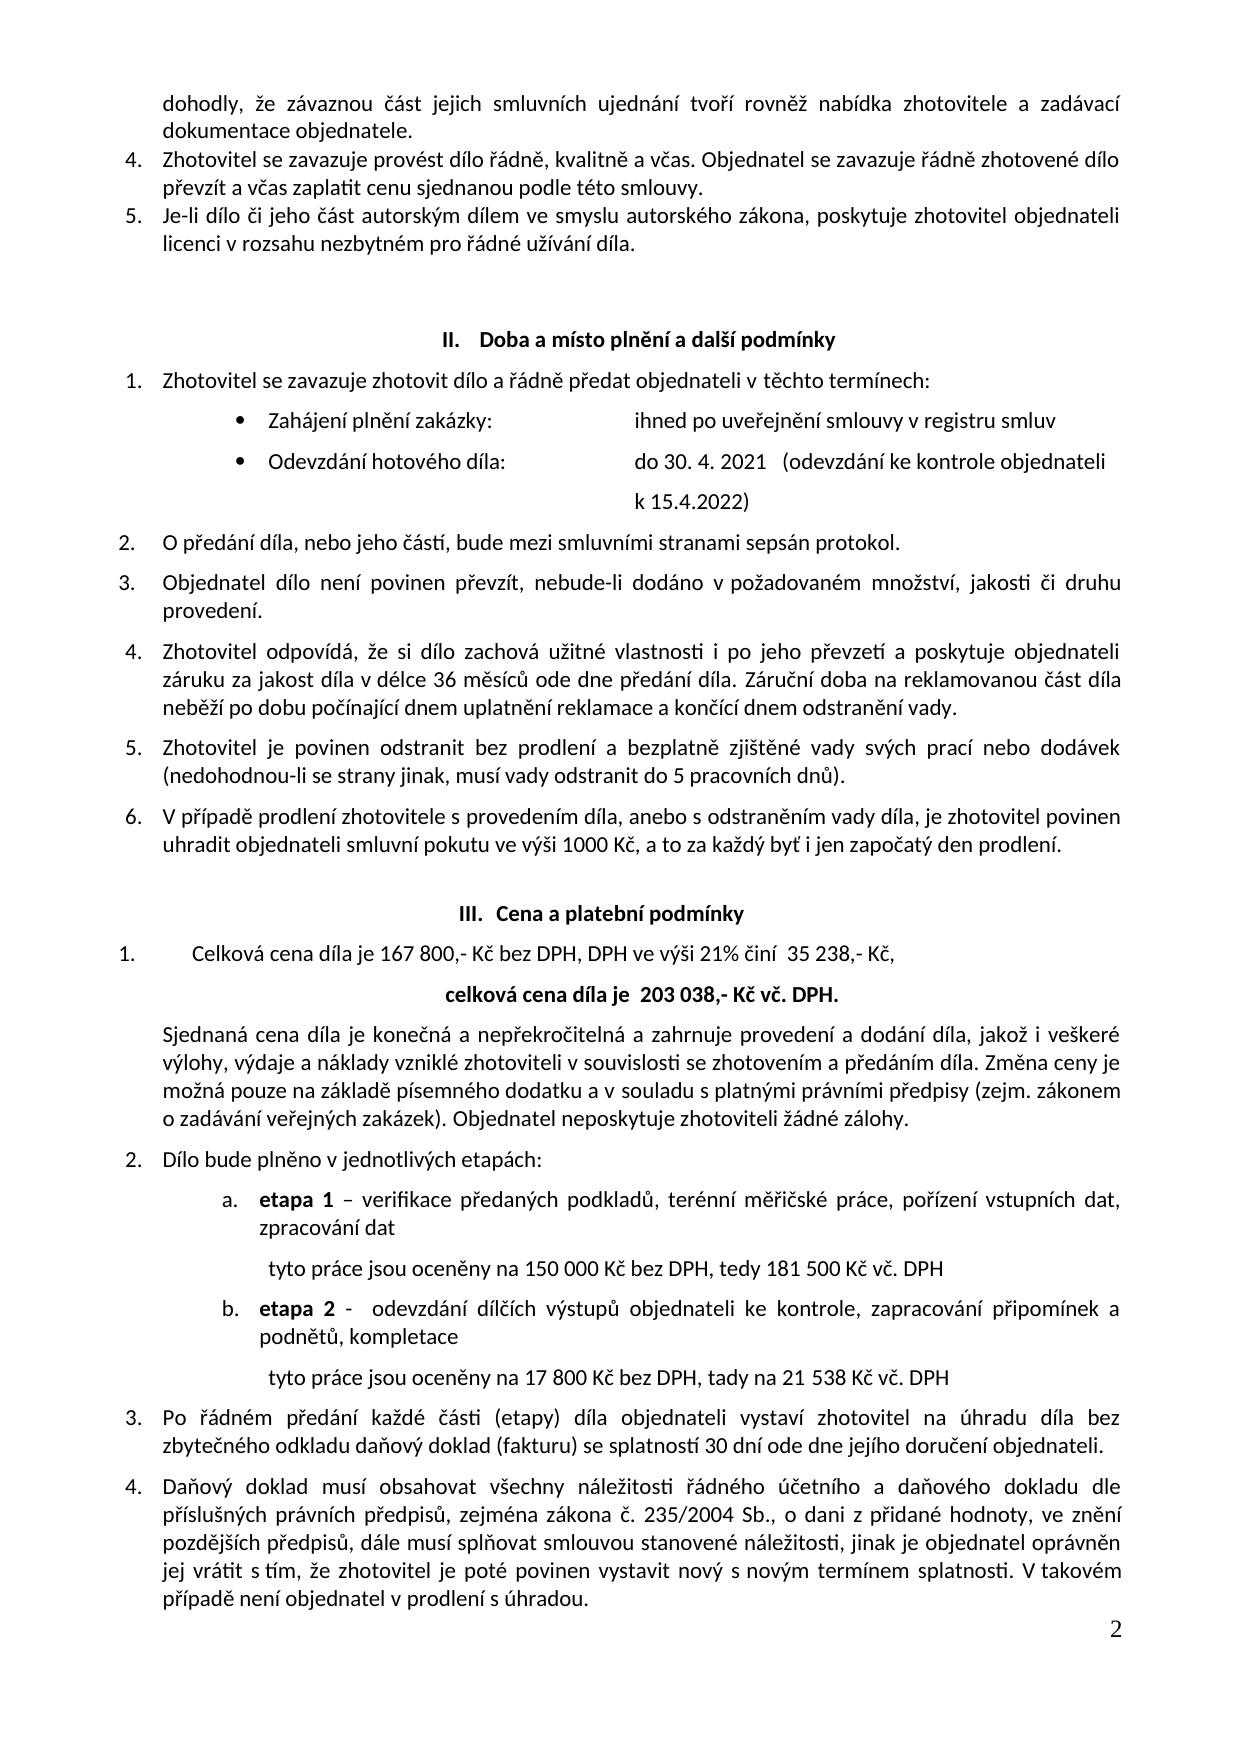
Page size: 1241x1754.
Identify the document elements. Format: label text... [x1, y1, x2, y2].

list tyto práce jsou oceněny na 17 800 Kč bez DPH, tady na 21 538 Kč vč. DPH [268, 1363, 1122, 1391]
list Po řádném předání každé části (etapy) díla objednateli vystaví zhotovitel na úhradu díla bez zbytečného odkladu daňový doklad (fakturu) se splatností 30 dní ode dne jejího doručení objednateli. [125, 1403, 1122, 1459]
list Zhotovitel se zavazuje zhotovit dílo a řádně předat objednateli v těchto termínech: [125, 366, 1122, 394]
list Zhotovitel odpovídá, že si dílo zachová užitné vlastnosti i po jeho převzetí a poskytuje objednateli záruku za jakost díla v délce 36 měsíců ode dne předání díla. Záruční doba na reklamovanou část díla neběží po dobu počínající dnem uplatnění reklamace a končící dnem odstranění vady. [125, 637, 1122, 721]
list tyto práce jsou oceněny na 150 000 Kč bez DPH, tedy 181 500 Kč vč. DPH [268, 1254, 1122, 1282]
list Zhotovitel se zavazuje provést dílo řádně, kvalitně a včas. Objednatel se zavazuje řádně zhotovené dílo převzít a včas zaplatit cenu sjednanou podle této smlouvy. [125, 145, 1122, 201]
list Odevzdání hotového díla: do 30. 4. 2021 (odevzdání ke kontrole objednateli [236, 447, 1122, 475]
list Daňový doklad musí obsahovat všechny náležitosti řádného účetního a daňového dokladu dle příslušných právních předpisů, zejména zákona č. 235/2004 Sb., o dani z přidané hodnoty, ve znění pozdějších předpisů, dále musí splňovat smlouvou stanovené náležitosti, jinak je objednatel oprávněn jej vrátit s tím, že zhotovitel je poté povinen vystavit nový s novým termínem splatnosti. V takovém případě není objednatel v prodlení s úhradou. [125, 1472, 1122, 1612]
list Doba a místo plnění a další podmínky [156, 325, 1122, 353]
list Cena a platební podmínky [81, 899, 1122, 927]
list k 15.4.2022) [563, 487, 1122, 515]
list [133, 89, 1122, 145]
list Dílo bude plněno v jednotlivých etapách: [125, 1145, 1122, 1173]
list Objednatel dílo není povinen převzít, nebude-li dodáno v požadovaném množství, jakosti či druhu provedení. [118, 568, 1122, 624]
list celková cena díla je 203 038,- Kč vč. DPH. [162, 980, 1122, 1008]
list etapa 1 – verifikace předaných podkladů, terénní měřičské práce, pořízení vstupních dat, zpracování dat [222, 1185, 1122, 1241]
list V případě prodlení zhotovitele s provedením díla, anebo s odstraněním vady díla, je zhotovitel povinen uhradit objednateli smluvní pokutu ve výši 1000 Kč, a to za každý byť i jen započatý den prodlení. [125, 802, 1122, 858]
list etapa 2 - odevzdání dílčích výstupů objednateli ke kontrole, zapracování připomínek a podnětů, kompletace [222, 1294, 1122, 1350]
list Sjednaná cena díla je konečná a nepřekročitelná a zahrnuje provedení a dodání díla, jakož i veškeré výlohy, výdaje a náklady vzniklé zhotoviteli v souvislosti se zhotovením a předáním díla. Změna ceny je možná pouze na základě písemného dodatku a v souladu s platnými právními předpisy (zejm. zákonem o zadávání veřejných zakázek). Objednatel neposkytuje zhotoviteli žádné zálohy. [162, 1020, 1122, 1132]
list Celková cena díla je 167 800,- Kč bez DPH, DPH ve výši 21% činí 35 238,- Kč, [118, 939, 1122, 967]
list Zhotovitel je povinen odstranit bez prodlení a bezplatně zjištěné vady svých prací nebo dodávek (nedohodnou-li se strany jinak, musí vady odstranit do 5 pracovních dnů). [125, 733, 1122, 789]
list Je-li dílo či jeho část autorským dílem ve smyslu autorského zákona, poskytuje zhotovitel objednateli licenci v rozsahu nezbytném pro řádné užívání díla. [125, 201, 1122, 257]
list O předání díla, nebo jeho částí, bude mezi smluvními stranami sepsán protokol. [118, 528, 1122, 556]
list Zahájení plnění zakázky: ihned po uveřejnění smlouvy v registru smluv [236, 406, 1122, 434]
